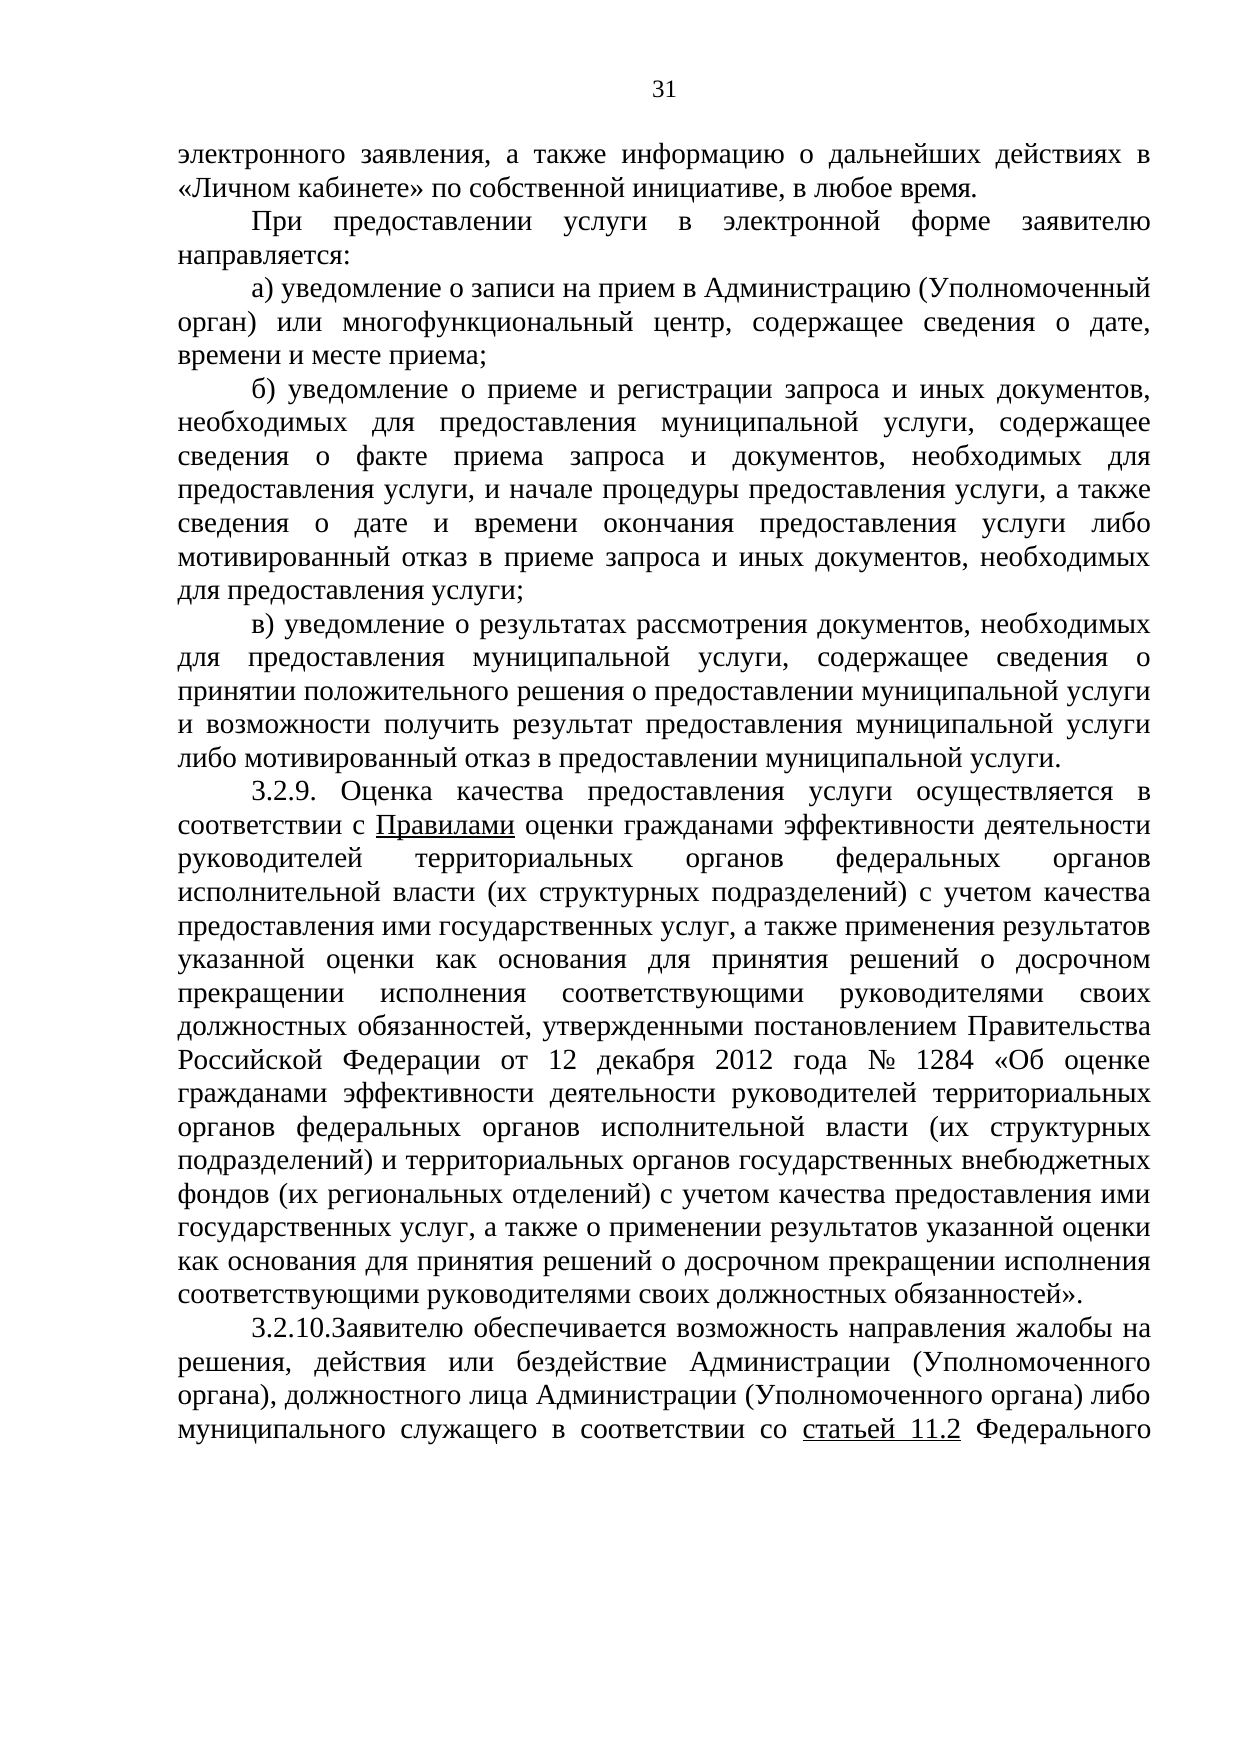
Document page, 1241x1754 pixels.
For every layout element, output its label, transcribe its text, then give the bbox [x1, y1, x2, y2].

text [177, 1310, 1152, 1444]
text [177, 136, 1152, 203]
text б) уведомление о приеме и регистрации запроса и иных документов, необходимых для предоставления муниципальной услуги, содержащее сведения о факте приема запроса и документов, необходимых для предоставления услуги, и начале процедуры предоставления услуги, а также сведения о дате и времени окончания предоставления услуги либо мотивированный отказ в приеме запроса и иных документов, необходимых для предоставления услуги; [177, 371, 1152, 606]
text При предоставлении услуги в электронной форме заявителю направляется: [177, 203, 1152, 270]
text а) уведомление о записи на прием в Администрацию (Уполномоченный орган) или многофункциональный центр, содержащее сведения о дате, времени и месте приема; [177, 270, 1152, 371]
text 3.2.9. Оценка качества предоставления услуги осуществляется в соответствии с Правилами оценки гражданами эффективности деятельности руководителей территориальных органов федеральных органов исполнительной власти (их структурных подразделений) с учетом качества предоставления ими государственных услуг, а также применения результатов указанной оценки как основания для принятия решений о досрочном прекращении исполнения соответствующими руководителями своих должностных обязанностей, утвержденными постановлением Правительства Российской Федерации от 12 декабря 2012 года № 1284 «Об оценке гражданами эффективности деятельности руководителей территориальных органов федеральных органов исполнительной власти (их структурных подразделений) и территориальных органов государственных внебюджетных фондов (их региональных отделений) с учетом качества предоставления ими государственных услуг, а также о применении результатов указанной оценки как основания для принятия решений о досрочном прекращении исполнения соответствующими руководителями своих должностных обязанностей». [177, 773, 1152, 1310]
text в) уведомление о результатах рассмотрения документов, необходимых для предоставления муниципальной услуги, содержащее сведения о принятии положительного решения о предоставлении муниципальной услуги и возможности получить результат предоставления муниципальной услуги либо мотивированный отказ в предоставлении муниципальной услуги. [177, 606, 1152, 773]
